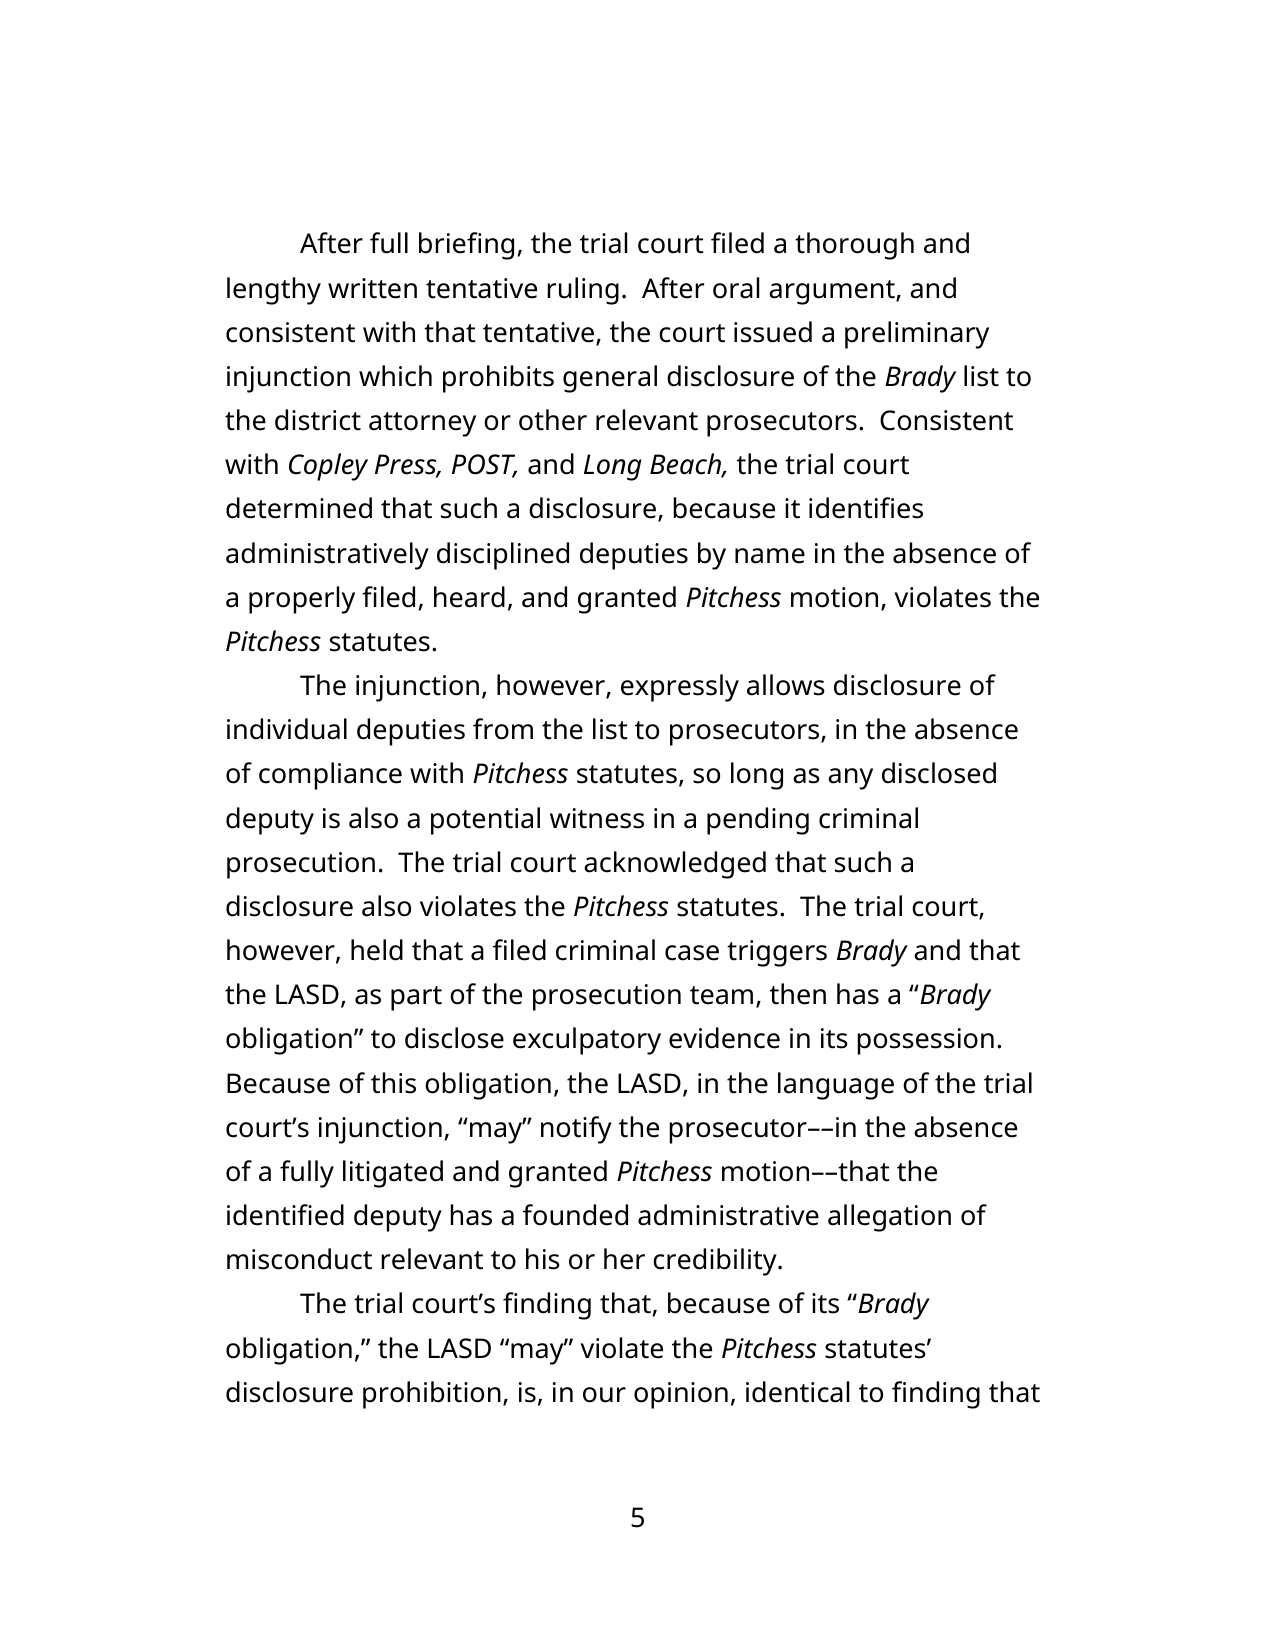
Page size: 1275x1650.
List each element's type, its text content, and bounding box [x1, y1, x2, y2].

text After full briefing, the trial court filed a thorough and lengthy written tentative ruling. After oral argument, and consistent with that tentative, the court issued a preliminary injunction which prohibits general disclosure of the Brady list to the district attorney or other relevant prosecutors. Consistent with Copley Press, POST, and Long Beach, the trial court determined that such a disclosure, because it identifies administratively disciplined deputies by name in the absence of a properly filed, heard, and granted Pitchess motion, violates the Pitchess statutes. [225, 225, 1050, 659]
text The injunction, however, expressly allows disclosure of individual deputies from the list to prosecutors, in the absence of compliance with Pitchess statutes, so long as any disclosed deputy is also a potential witness in a pending criminal prosecution. The trial court acknowledged that such a disclosure also violates the Pitchess statutes. The trial court, however, held that a filed criminal case triggers Brady and that the LASD, as part of the prosecution team, then has a “Brady obligation” to disclose exculpatory evidence in its possession. Because of this obligation, the LASD, in the language of the trial court’s injunction, “may” notify the prosecutor––in the absence of a fully litigated and granted Pitchess motion––that the identified deputy has a founded administrative allegation of misconduct relevant to his or her credibility. [225, 667, 1050, 1278]
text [225, 1285, 1050, 1410]
